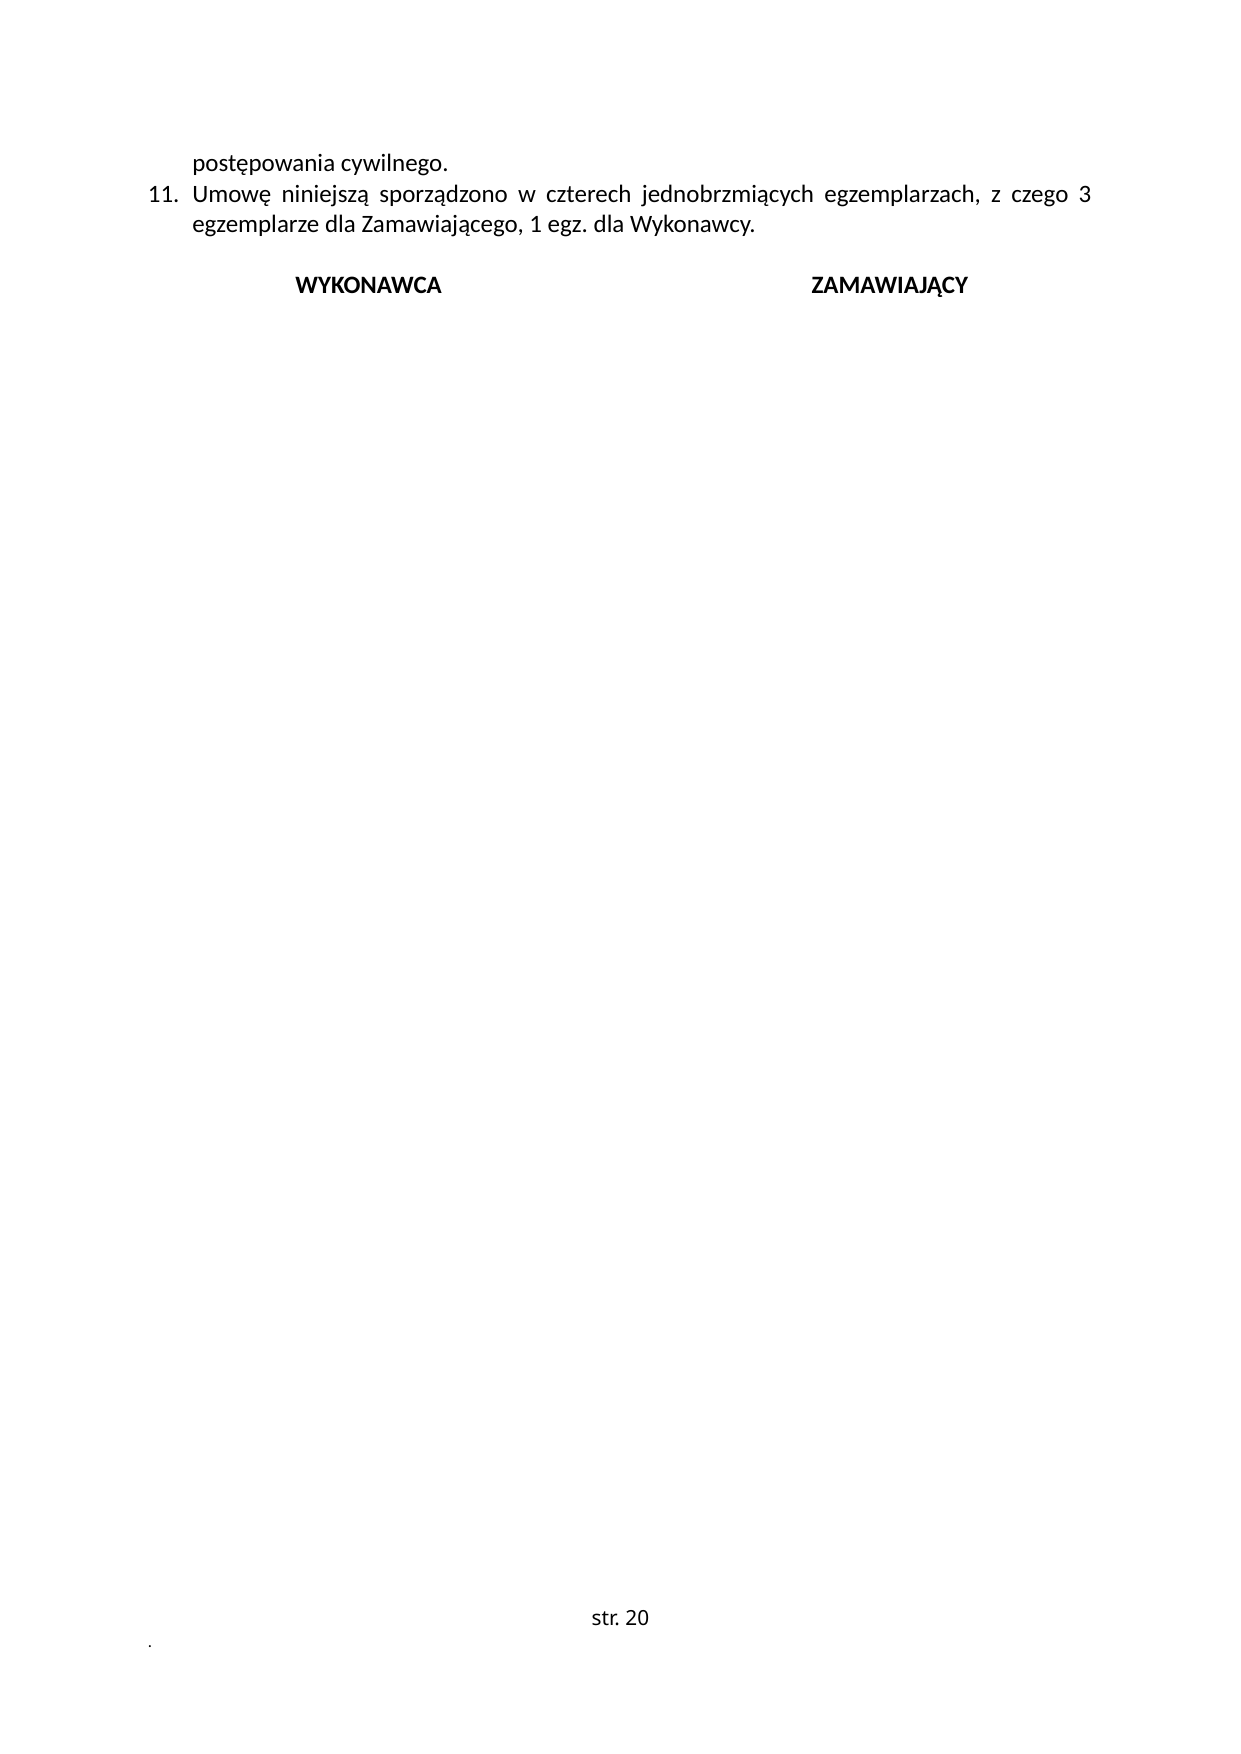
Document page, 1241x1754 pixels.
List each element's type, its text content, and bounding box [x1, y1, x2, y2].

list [148, 148, 1093, 178]
list Umowę niniejszą sporządzono w czterech jednobrzmiących egzemplarzach, z czego 3 egzemplarze dla Zamawiającego, 1 egz. dla Wykonawcy. [148, 178, 1093, 239]
text WYKONAWCA ZAMAWIAJĄCY [221, 270, 1093, 300]
